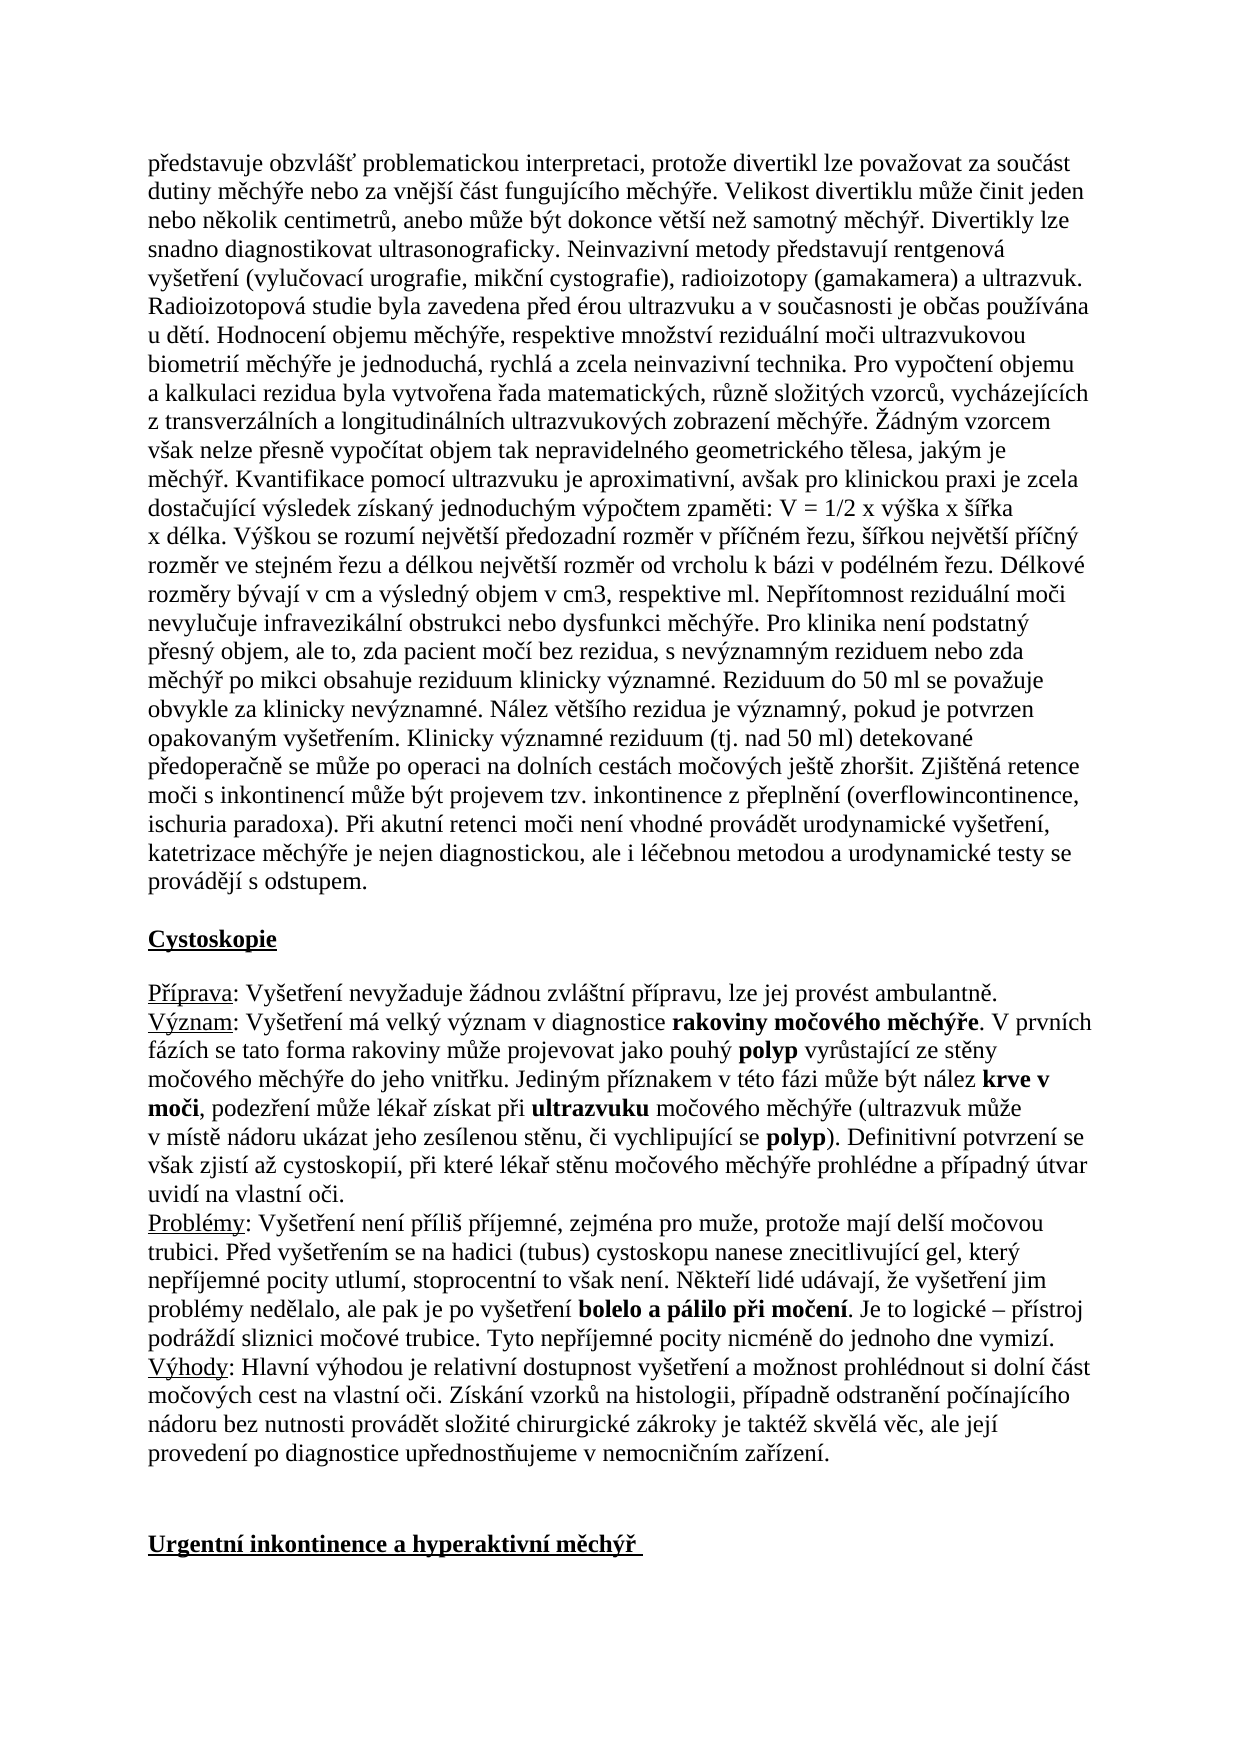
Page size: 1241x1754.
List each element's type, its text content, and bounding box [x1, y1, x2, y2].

text Význam: Vyšetření má velký význam v diagnostice rakoviny močového měchýře. V prvních fázích se tato forma rakoviny může projevovat jako pouhý polyp vyrůstající ze stěny močového měchýře do jeho vnitřku. Jediným příznakem v této fázi může být nález krve v moči, podezření může lékař získat při ultrazvuku močového měchýře (ultrazvuk může v místě nádoru ukázat jeho zesílenou stěnu, či vychlipující se polyp). Definitivní potvrzení se však zjistí až cystoskopií, při které lékař stěnu močového měchýře prohlédne a případný útvar uvidí na vlastní oči. [148, 1007, 1093, 1208]
text Výhody: Hlavní výhodou je relativní dostupnost vyšetření a možnost prohlédnout si dolní část močových cest na vlastní oči. Získání vzorků na histologii, případně odstranění počínajícího nádoru bez nutnosti provádět složité chirurgické zákroky je taktéž skvělá věc, ale její provedení po diagnostice upřednostňujeme v nemocničním zařízení. [148, 1352, 1093, 1467]
text Urgentní inkontinence a hyperaktivní měchýř [148, 1529, 1093, 1558]
text Problémy: Vyšetření není příliš příjemné, zejména pro muže, protože mají delší močovou trubici. Před vyšetřením se na hadici (tubus) cystoskopu nanese znecitlivující gel, který nepříjemné pocity utlumí, stoprocentní to však není. Někteří lidé udávají, že vyšetření jim problémy nedělalo, ale pak je po vyšetření bolelo a pálilo při močení. Je to logické – přístroj podráždí sliznici močové trubice. Tyto nepříjemné pocity nicméně do jednoho dne vymizí. [148, 1208, 1093, 1352]
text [148, 148, 1093, 895]
text Cystoskopie [148, 924, 1093, 953]
text Příprava: Vyšetření nevyžaduje žádnou zvláštní přípravu, lze jej provést ambulantně. [148, 978, 1093, 1007]
